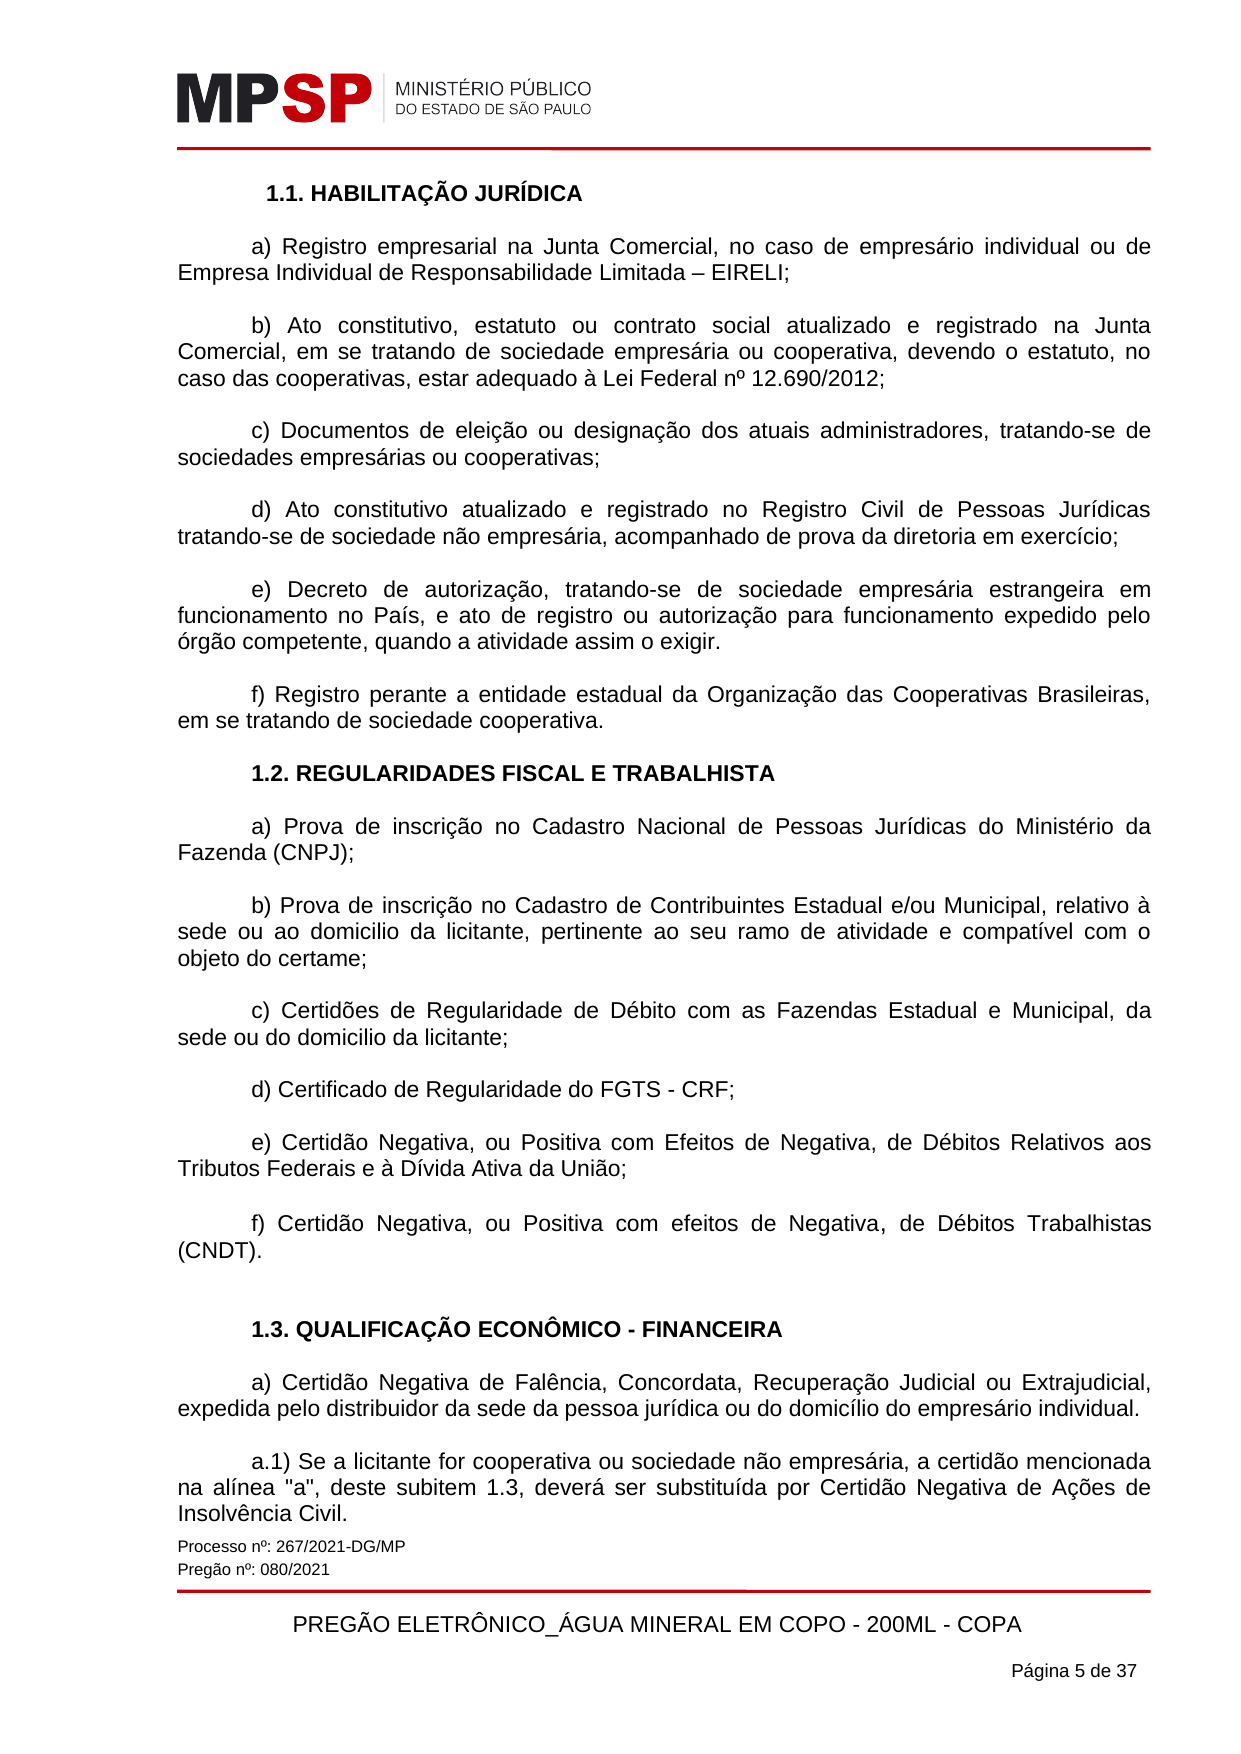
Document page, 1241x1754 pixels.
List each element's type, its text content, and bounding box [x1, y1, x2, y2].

text a) Prova de inscrição no Cadastro Nacional de Pessoas Jurídicas do Ministério da Fazenda (CNPJ); [177, 813, 1152, 865]
text 1.3. QUALIFICAÇÃO ECONÔMICO - FINANCEIRA [177, 1316, 1152, 1342]
picture [177, 73, 591, 123]
text d) Certificado de Regularidade do FGTS - CRF; [177, 1076, 1152, 1103]
text c) Documentos de eleição ou designação dos atuais administradores, tratando-se de sociedades empresárias ou cooperativas; [177, 417, 1152, 470]
text e) Certidão Negativa, ou Positiva com Efeitos de Negativa, de Débitos Relativos aos Tributos Federais e à Dívida Ativa da União; [177, 1129, 1152, 1182]
text e) Decreto de autorização, tratando-se de sociedade empresária estrangeira em funcionamento no País, e ato de registro ou autorização para funcionamento expedido pelo órgão competente, quando a atividade assim o exigir. [177, 576, 1152, 654]
text b) Ato constitutivo, estatuto ou contrato social atualizado e registrado na Junta Comercial, em se tratando de sociedade empresária ou cooperativa, devendo o estatuto, no caso das cooperativas, estar adequado à Lei Federal nº 12.690/2012; [177, 312, 1152, 391]
text a) Certidão Negativa de Falência, Concordata, Recuperação Judicial ou Extrajudicial, expedida pelo distribuidor da sede da pessoa jurídica ou do domicílio do empresário individual. [177, 1368, 1152, 1421]
text 1.1. HABILITAÇÃO JURÍDICA [177, 180, 1152, 207]
text a.1) Se a licitante for cooperativa ou sociedade não empresária, a certidão mencionada na alínea "a", deste subitem 1.3, deverá ser substituída por Certidão Negativa de Ações de Insolvência Civil. [177, 1448, 1152, 1527]
text c) Certidões de Regularidade de Débito com as Fazendas Estadual e Municipal, da sede ou do domicilio da licitante; [177, 997, 1152, 1050]
text d) Ato constitutivo atualizado e registrado no Registro Civil de Pessoas Jurídicas tratando-se de sociedade não empresária, acompanhado de prova da diretoria em exercício; [177, 496, 1152, 549]
text f) Certidão Negativa, ou Positiva com efeitos de Negativa, de Débitos Trabalhistas (CNDT). [177, 1208, 1152, 1263]
text f) Registro perante a entidade estadual da Organização das Cooperativas Brasileiras, em se tratando de sociedade cooperativa. [177, 681, 1152, 734]
text b) Prova de inscrição no Cadastro de Contribuintes Estadual e/ou Municipal, relativo à sede ou ao domicilio da licitante, pertinente ao seu ramo de atividade e compatível com o objeto do certame; [177, 892, 1152, 971]
text a) Registro empresarial na Junta Comercial, no caso de empresário individual ou de Empresa Individual de Responsabilidade Limitada – EIRELI; [177, 233, 1152, 286]
text 1.2. REGULARIDADES FISCAL E TRABALHISTA [177, 760, 1152, 786]
